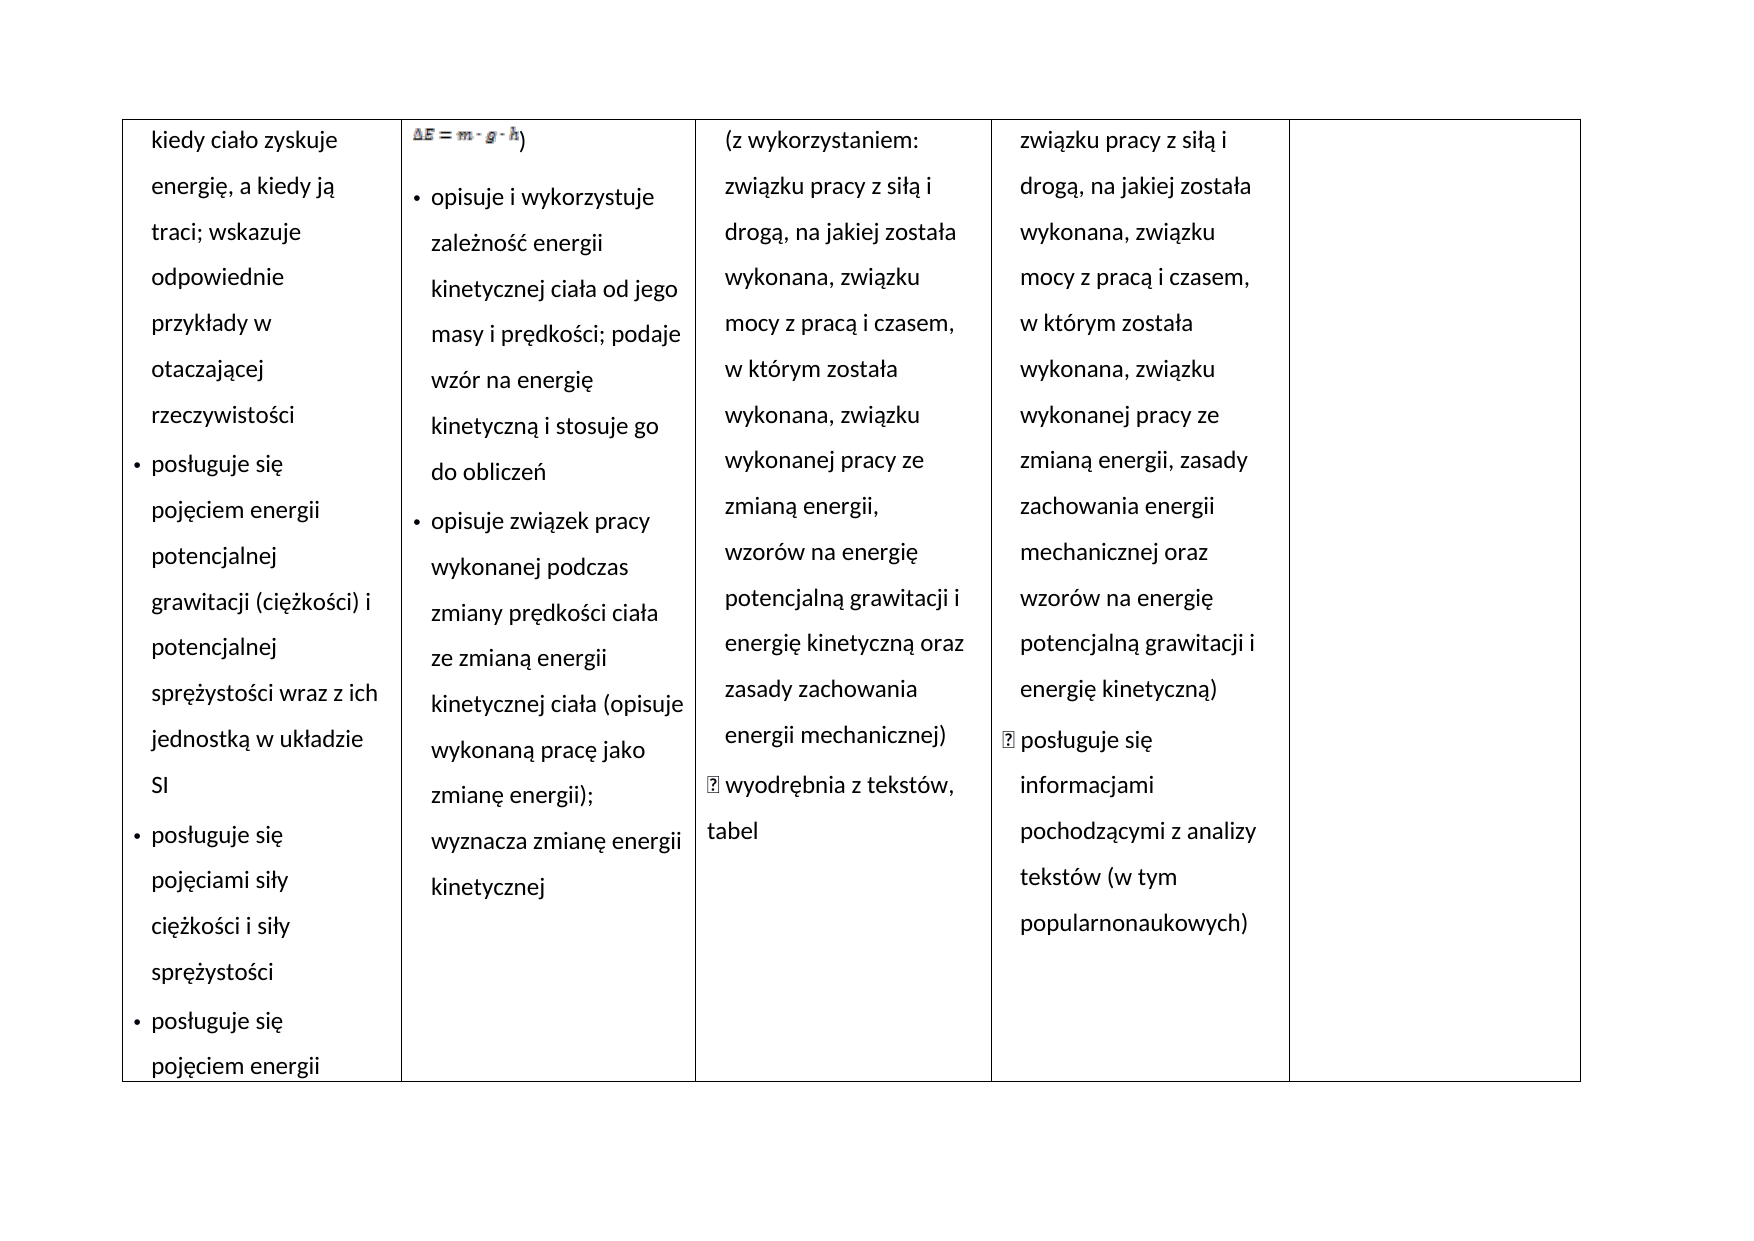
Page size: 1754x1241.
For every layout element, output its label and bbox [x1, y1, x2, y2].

table_cell [1290, 120, 1580, 1081]
table_cell [123, 120, 401, 1081]
picture [413, 124, 519, 150]
table_cell [402, 120, 695, 1081]
table_cell [992, 120, 1289, 1081]
table_cell [696, 120, 991, 1081]
